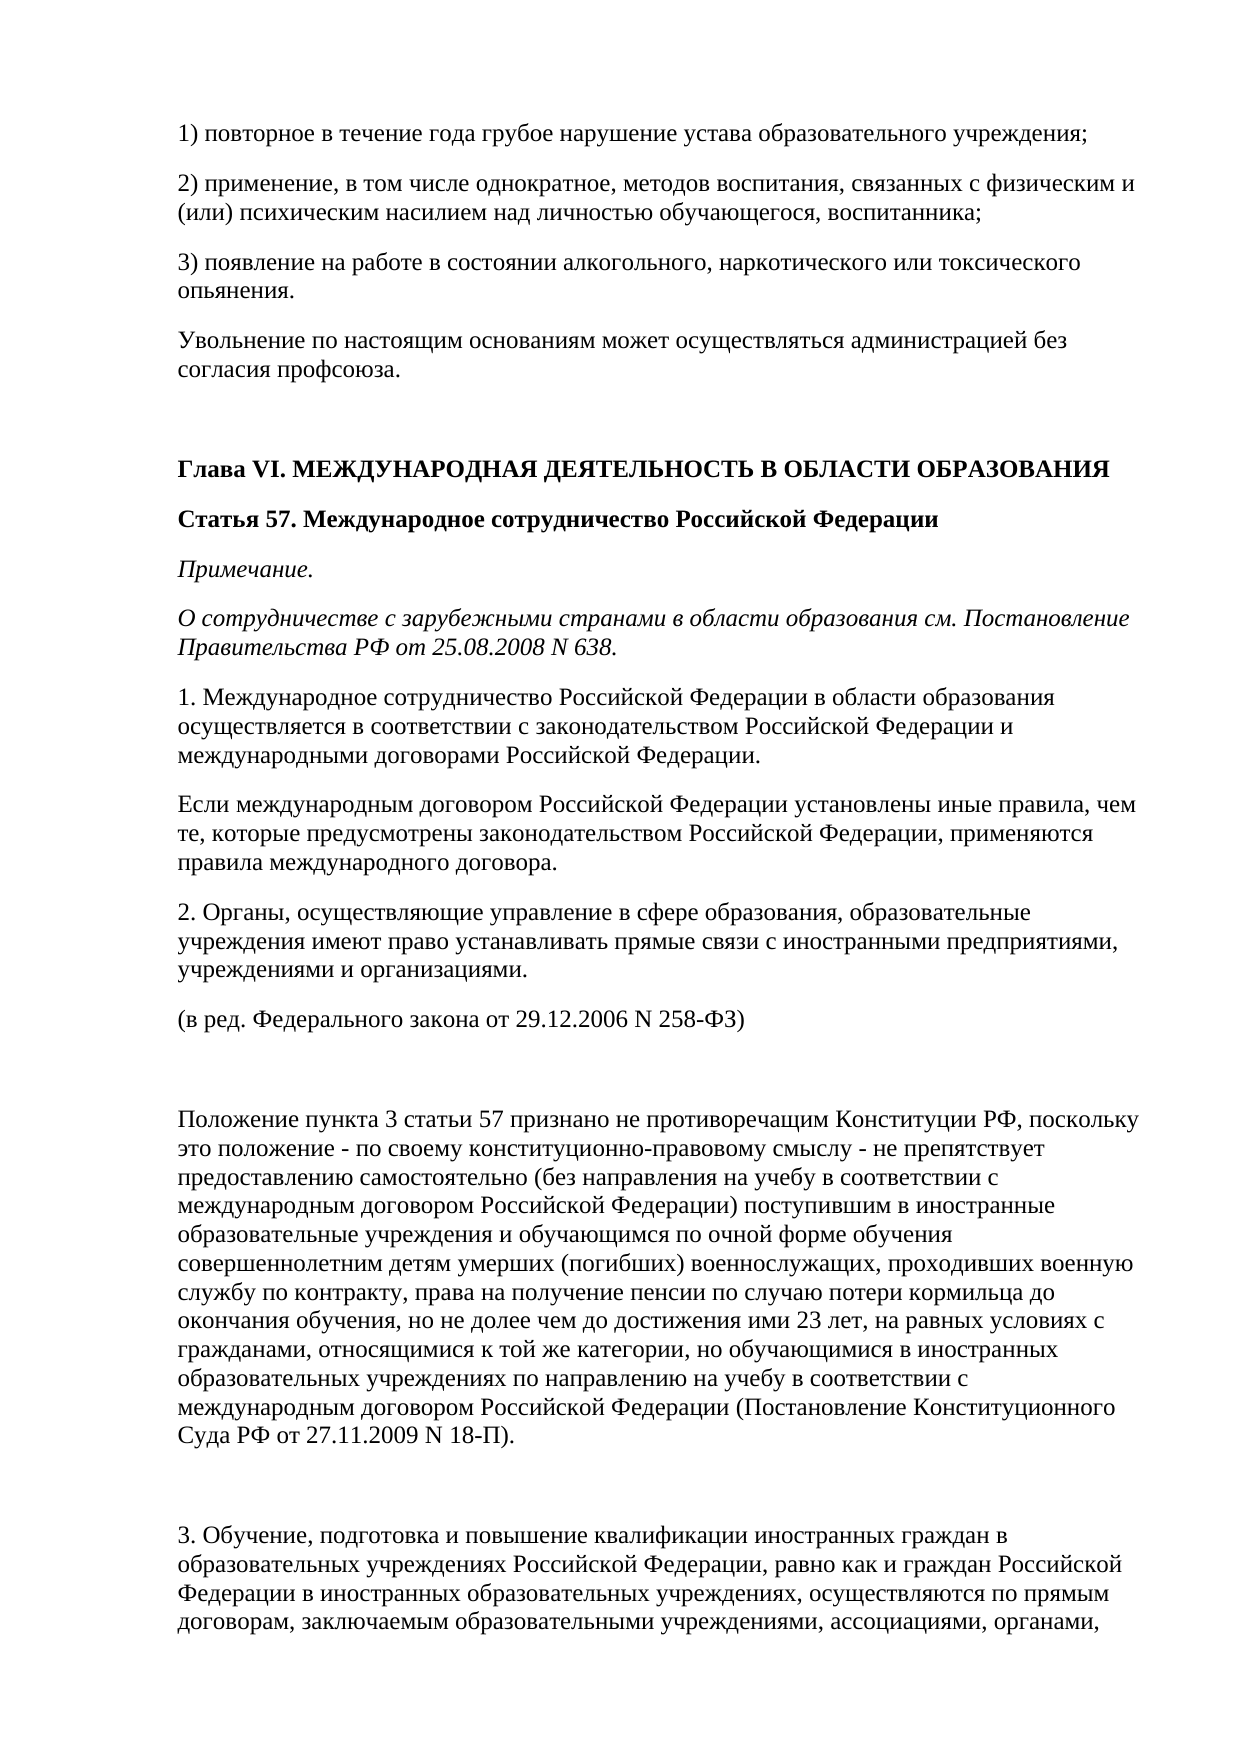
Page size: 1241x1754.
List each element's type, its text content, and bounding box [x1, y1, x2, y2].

text 2) применение, в том числе однократное, методов воспитания, связанных с физическим и (или) психическим насилием над личностью обучающегося, воспитанника; [177, 168, 1152, 226]
text О сотрудничестве с зарубежными странами в области образования см. Постановление Правительства РФ от 25.08.2008 N 638. [177, 603, 1152, 661]
text (в ред. Федерального закона от 29.12.2006 N 258-ФЗ) [177, 1004, 1152, 1033]
text 3) появление на работе в состоянии алкогольного, наркотического или токсического опьянения. [177, 247, 1152, 304]
text Увольнение по настоящим основаниям может осуществляться администрацией без согласия профсоюза. [177, 325, 1152, 383]
text 1) повторное в течение года грубое нарушение устава образовательного учреждения; [177, 118, 1152, 147]
text Глава VI. МЕЖДУНАРОДНАЯ ДЕЯТЕЛЬНОСТЬ В ОБЛАСТИ ОБРАЗОВАНИЯ [177, 454, 1152, 483]
text Положение пункта 3 статьи 57 признано не противоречащим Конституции РФ, поскольку это положение - по своему конституционно-правовому смыслу - не препятствует предоставлению самостоятельно (без направления на учебу в соответствии с международным договором Российской Федерации) поступившим в иностранные образовательные учреждения и обучающимся по очной форме обучения совершеннолетним детям умерших (погибших) военнослужащих, проходивших военную службу по контракту, права на получение пенсии по случаю потери кормильца до окончания обучения, но не долее чем до достижения ими 23 лет, на равных условиях с гражданами, относящимися к той же категории, но обучающимися в иностранных образовательных учреждениях по направлению на учебу в соответствии с международным договором Российской Федерации (Постановление Конституционного Суда РФ от 27.11.2009 N 18-П). [177, 1104, 1152, 1449]
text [177, 1520, 1152, 1635]
text Примечание. [177, 554, 1152, 582]
text 2. Органы, осуществляющие управление в сфере образования, образовательные учреждения имеют право устанавливать прямые связи с иностранными предприятиями, учреждениями и организациями. [177, 897, 1152, 983]
text Если международным договором Российской Федерации установлены иные правила, чем те, которые предусмотрены законодательством Российской Федерации, применяются правила международного договора. [177, 789, 1152, 876]
text Статья 57. Международное сотрудничество Российской Федерации [177, 504, 1152, 532]
text 1. Международное сотрудничество Российской Федерации в области образования осуществляется в соответствии с законодательством Российской Федерации и международными договорами Российской Федерации. [177, 682, 1152, 768]
